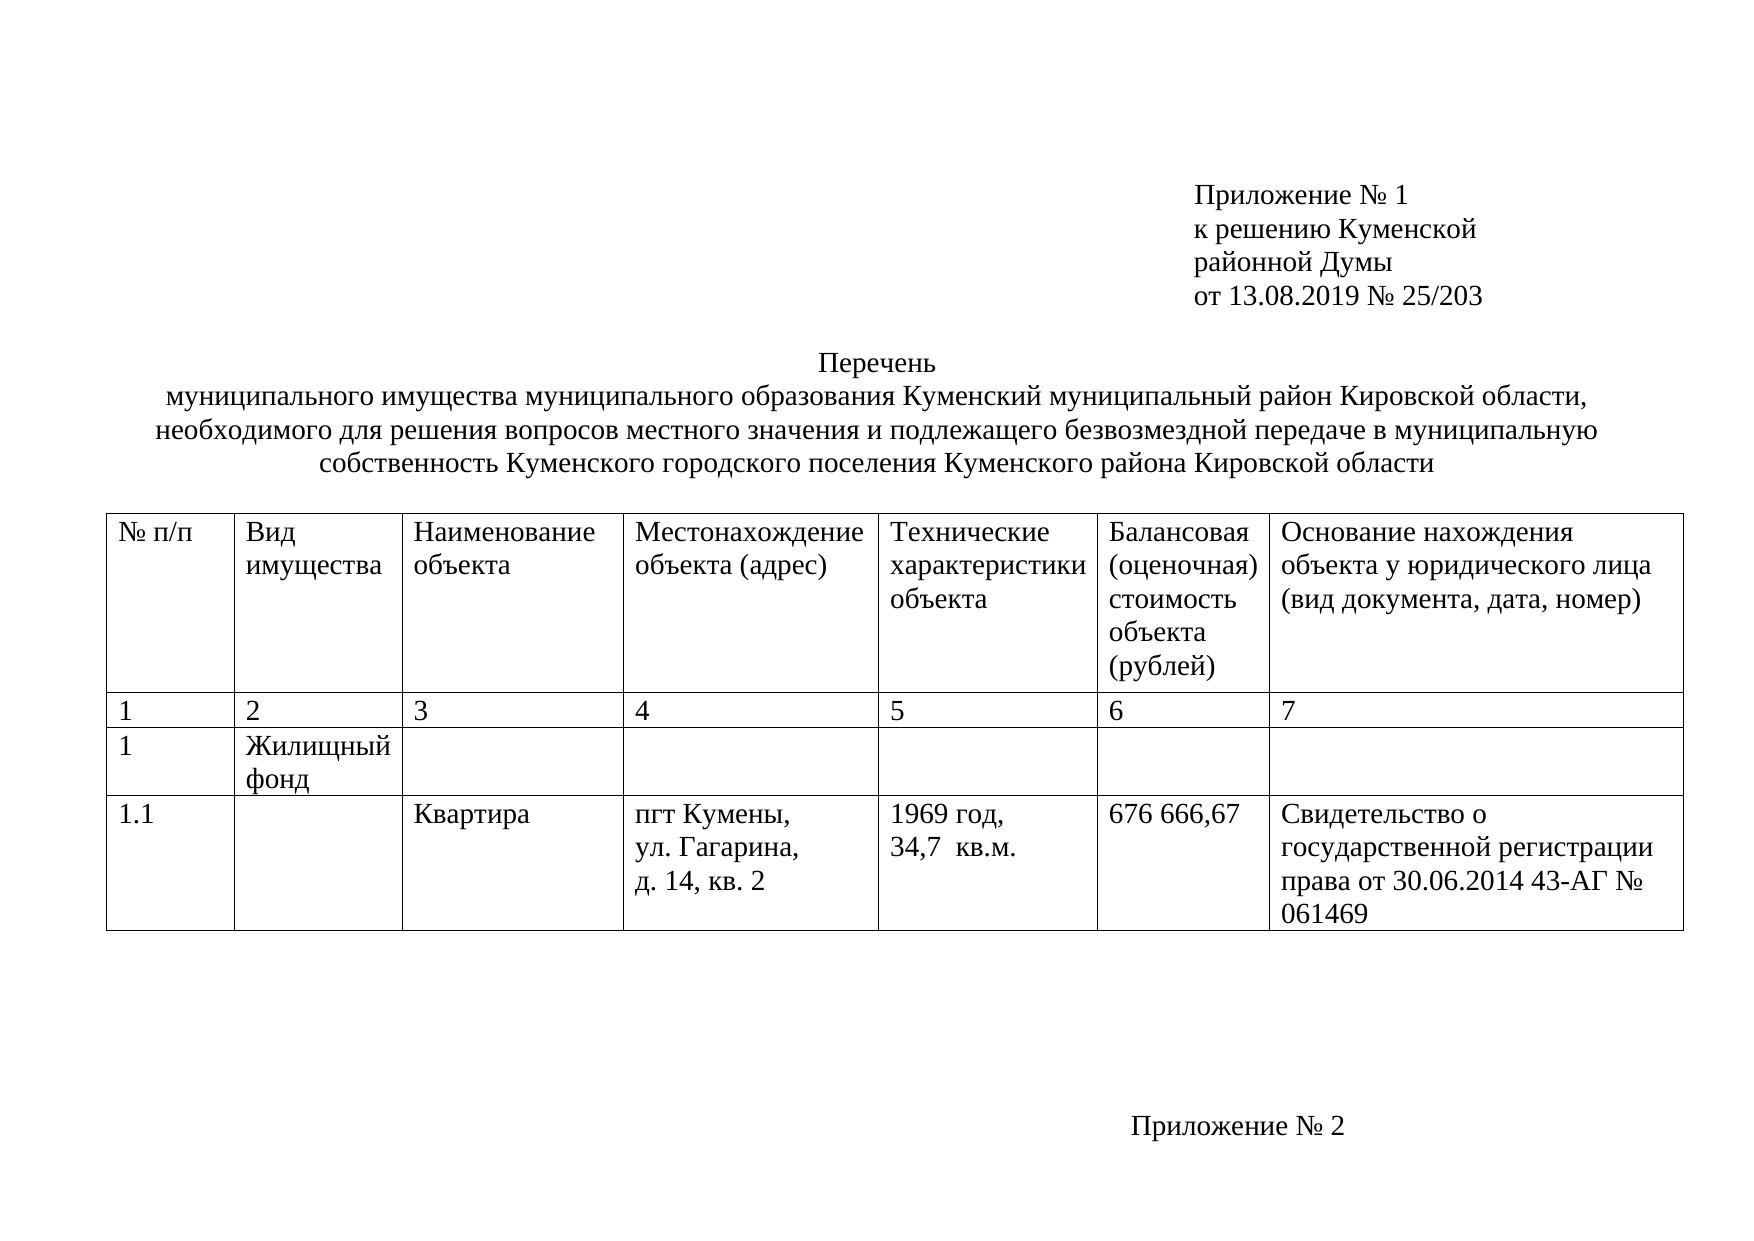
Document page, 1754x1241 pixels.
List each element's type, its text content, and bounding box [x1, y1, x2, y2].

table_cell [1270, 728, 1683, 795]
table_header Вид имущества [235, 514, 402, 692]
text Перечень [118, 345, 1636, 378]
table_cell [235, 796, 402, 930]
text районной Думы [1003, 244, 1636, 278]
table_header Технические характеристики объекта [879, 514, 1097, 692]
table_cell Свидетельство о государственной регистрации права от 30.06.2014 43-АГ № 061469 [1270, 796, 1683, 930]
table_cell 1 [107, 693, 234, 727]
table_cell 2 [235, 693, 402, 727]
table_header Местонахождение объекта (адрес) [624, 514, 878, 692]
table_cell 3 [403, 693, 623, 727]
table_cell 5 [879, 693, 1097, 727]
table_cell 676 666,67 [1098, 796, 1269, 930]
table_cell 4 [624, 693, 878, 727]
table_cell [624, 728, 878, 795]
table_cell [1098, 728, 1269, 795]
table_cell 1969 год, 34,7 кв.м. [879, 796, 1097, 930]
table_cell 6 [1098, 693, 1269, 727]
table_cell [879, 728, 1097, 795]
table_cell 1 [107, 728, 234, 795]
text к решению Куменской [1003, 211, 1636, 244]
text муниципального имущества муниципального образования Куменский муниципальный район Кировской области, необходимого для решения вопросов местного значения и подлежащего безвозмездной передаче в муниципальную собственность Куменского городского поселения Куменского района Кировской области [118, 378, 1636, 479]
table_cell Квартира [403, 796, 623, 930]
text от 13.08.2019 № 25/203 [1003, 278, 1636, 311]
table_cell 7 [1270, 693, 1683, 727]
table_cell 1.1 [107, 796, 234, 930]
table_cell [403, 728, 623, 795]
table_cell Жилищный фонд [235, 728, 402, 795]
text Приложение № 2 [118, 1108, 1636, 1142]
table_header Наименование объекта [403, 514, 623, 692]
text Приложение № 1 [118, 177, 1636, 211]
table_cell пгт Кумены, ул. Гагарина, д. 14, кв. 2 [624, 796, 878, 930]
table_header Балансовая (оценочная) стоимость объекта (рублей) [1098, 514, 1269, 692]
table_header № п/п [107, 514, 234, 692]
table_header Основание нахождения объекта у юридического лица (вид документа, дата, номер) [1270, 514, 1683, 692]
